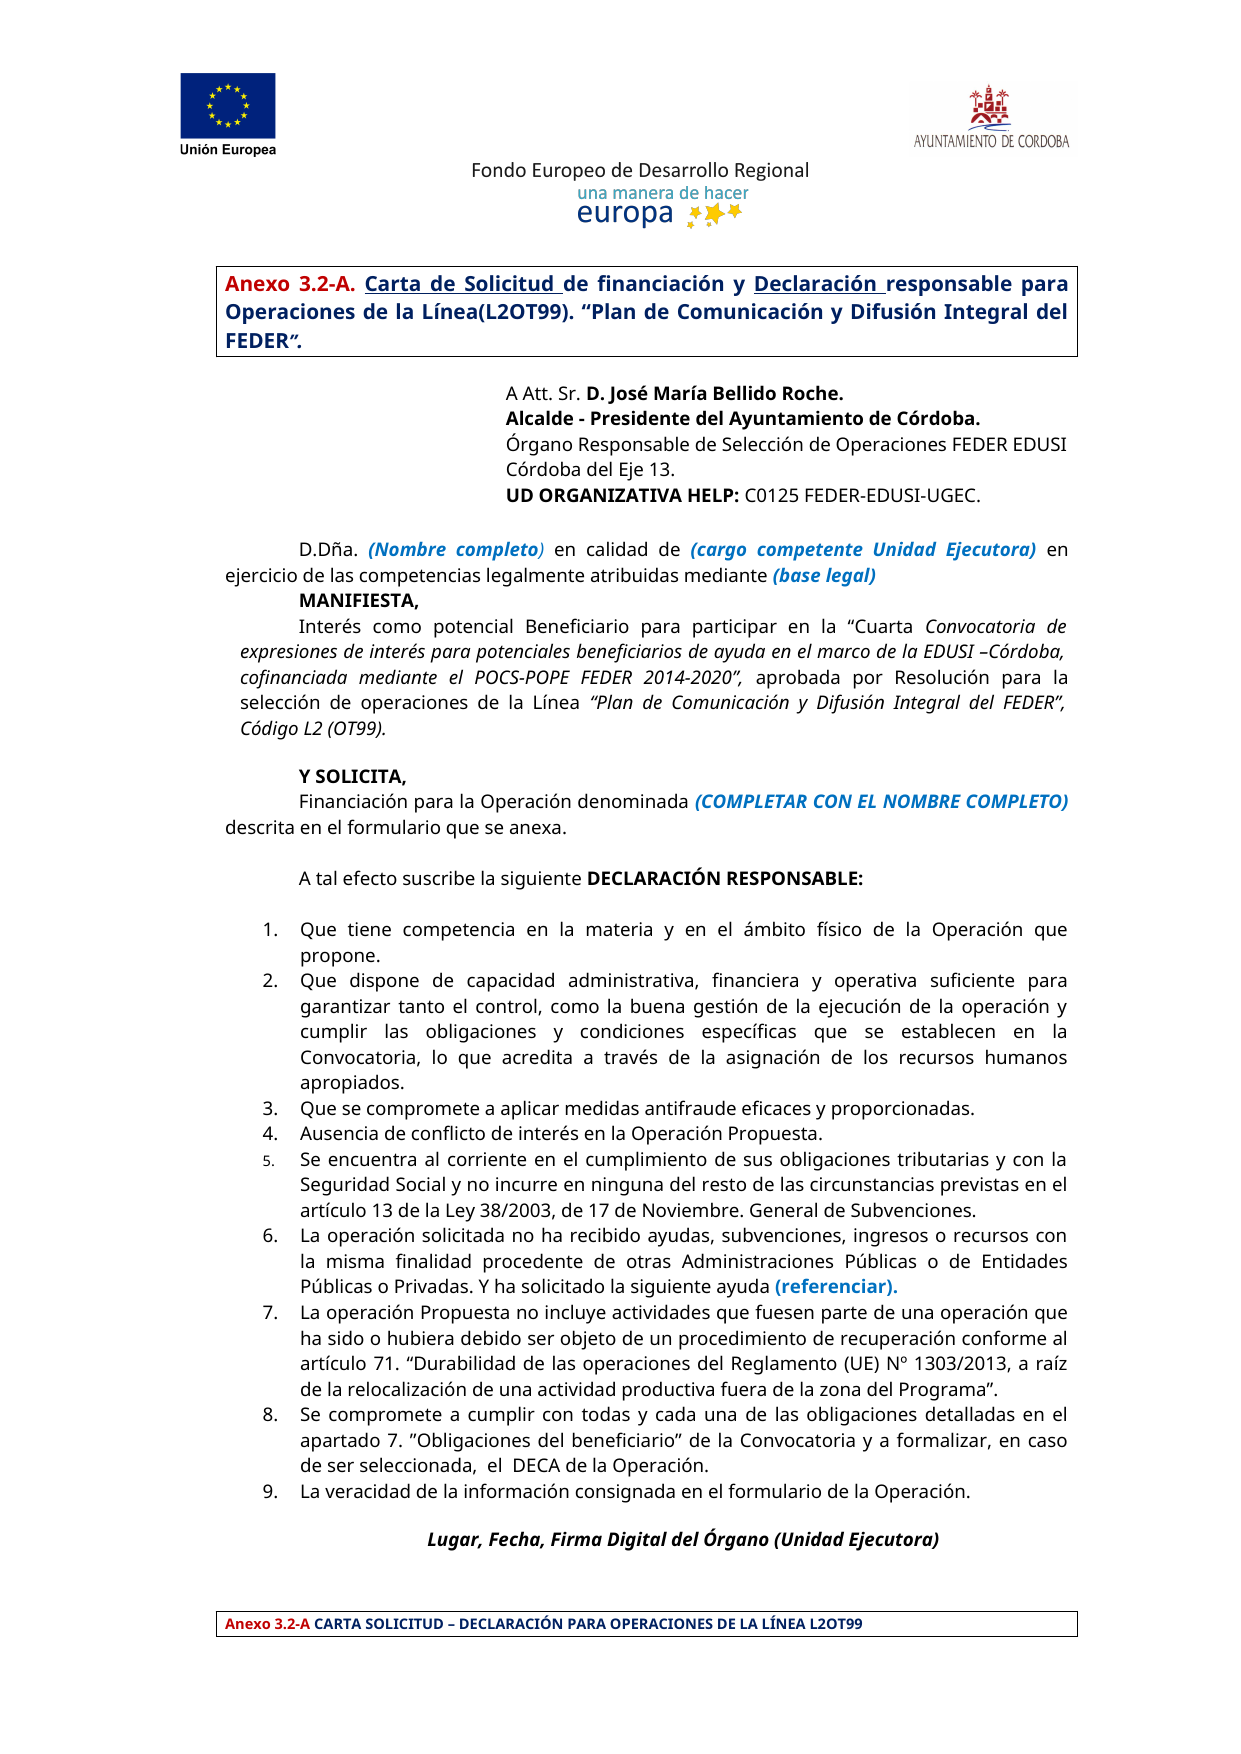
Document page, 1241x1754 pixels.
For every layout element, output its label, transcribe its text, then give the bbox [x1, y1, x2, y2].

picture [180, 73, 276, 157]
list La veracidad de la información consignada en el formulario de la Operación. [262, 1478, 1069, 1503]
text A Att. Sr. D. José María Bellido Roche. [506, 380, 1069, 406]
text MANIFIESTA, [225, 587, 1069, 613]
text A tal efecto suscribe la siguiente DECLARACIÓN RESPONSABLE: [225, 865, 1069, 891]
list Que dispone de capacidad administrativa, financiera y operativa suficiente para garantizar tanto el control, como la buena gestión de la ejecución de la operación y cumplir las obligaciones y condiciones específicas que se establecen en la Convocatoria, lo que acredita a través de la asignación de los recursos humanos apropiados. [262, 967, 1069, 1095]
text Financiación para la Operación denominada (COMPLETAR CON EL NOMBRE COMPLETO) descrita en el formulario que se anexa. [225, 789, 1069, 840]
list Que se compromete a aplicar medidas antifraude eficaces y proporcionadas. [262, 1095, 1069, 1121]
text D.Dña. (Nombre completo) en calidad de (cargo competente Unidad Ejecutora) en ejercicio de las competencias legalmente atribuidas mediante (base legal) [225, 536, 1069, 587]
picture [471, 156, 819, 229]
list La operación solicitada no ha recibido ayudas, subvenciones, ingresos o recursos con la misma finalidad procedente de otras Administraciones Públicas o de Entidades Públicas o Privadas. Y ha solicitado la siguiente ayuda (referenciar). [262, 1223, 1069, 1299]
list La operación Propuesta no incluye actividades que fuesen parte de una operación que ha sido o hubiera debido ser objeto de un procedimiento de recuperación conforme al artículo 71. “Durabilidad de las operaciones del Reglamento (UE) Nº 1303/2013, a raíz de la relocalización de una actividad productiva fuera de la zona del Programa”. [262, 1299, 1069, 1401]
text Alcalde - Presidente del Ayuntamiento de Córdoba. [506, 406, 1069, 431]
list Ausencia de conflicto de interés en la Operación Propuesta. [262, 1121, 1069, 1146]
picture [909, 81, 1079, 157]
list Se encuentra al corriente en el cumplimiento de sus obligaciones tributarias y con la Seguridad Social y no incurre en ninguna del resto de las circunstancias previstas en el artículo 13 de la Ley 38/2003, de 17 de Noviembre. General de Subvenciones. [262, 1146, 1069, 1223]
text Y SOLICITA, [225, 763, 1069, 789]
text UD ORGANIZATIVA HELP: C0125 FEDER-EDUSI-UGEC. [506, 482, 1069, 508]
text Órgano Responsable de Selección de Operaciones FEDER EDUSI Córdoba del Eje 13. [506, 431, 1069, 482]
list Se compromete a cumplir con todas y cada una de las obligaciones detalladas en el apartado 7. ”Obligaciones del beneficiario” de la Convocatoria y a formalizar, en caso de ser seleccionada, el DECA de la Operación. [262, 1401, 1069, 1478]
text Anexo 3.2-A. Carta de Solicitud de financiación y Declaración responsable para Operaciones de la Línea(L2OT99). “Plan de Comunicación y Difusión Integral del FEDER”. [217, 267, 1077, 356]
list Que tiene competencia en la materia y en el ámbito físico de la Operación que propone. [262, 916, 1069, 967]
list Lugar, Fecha, Firma Digital del Órgano (Unidad Ejecutora) [300, 1526, 1069, 1552]
text Interés como potencial Beneficiario para participar en la “Cuarta Convocatoria de expresiones de interés para potenciales beneficiarios de ayuda en el marco de la EDUSI –Córdoba, cofinanciada mediante el POCS-POPE FEDER 2014-2020”, aprobada por Resolución para la selección de operaciones de la Línea “Plan de Comunicación y Difusión Integral del FEDER”, Código L2 (OT99). [240, 613, 1069, 741]
